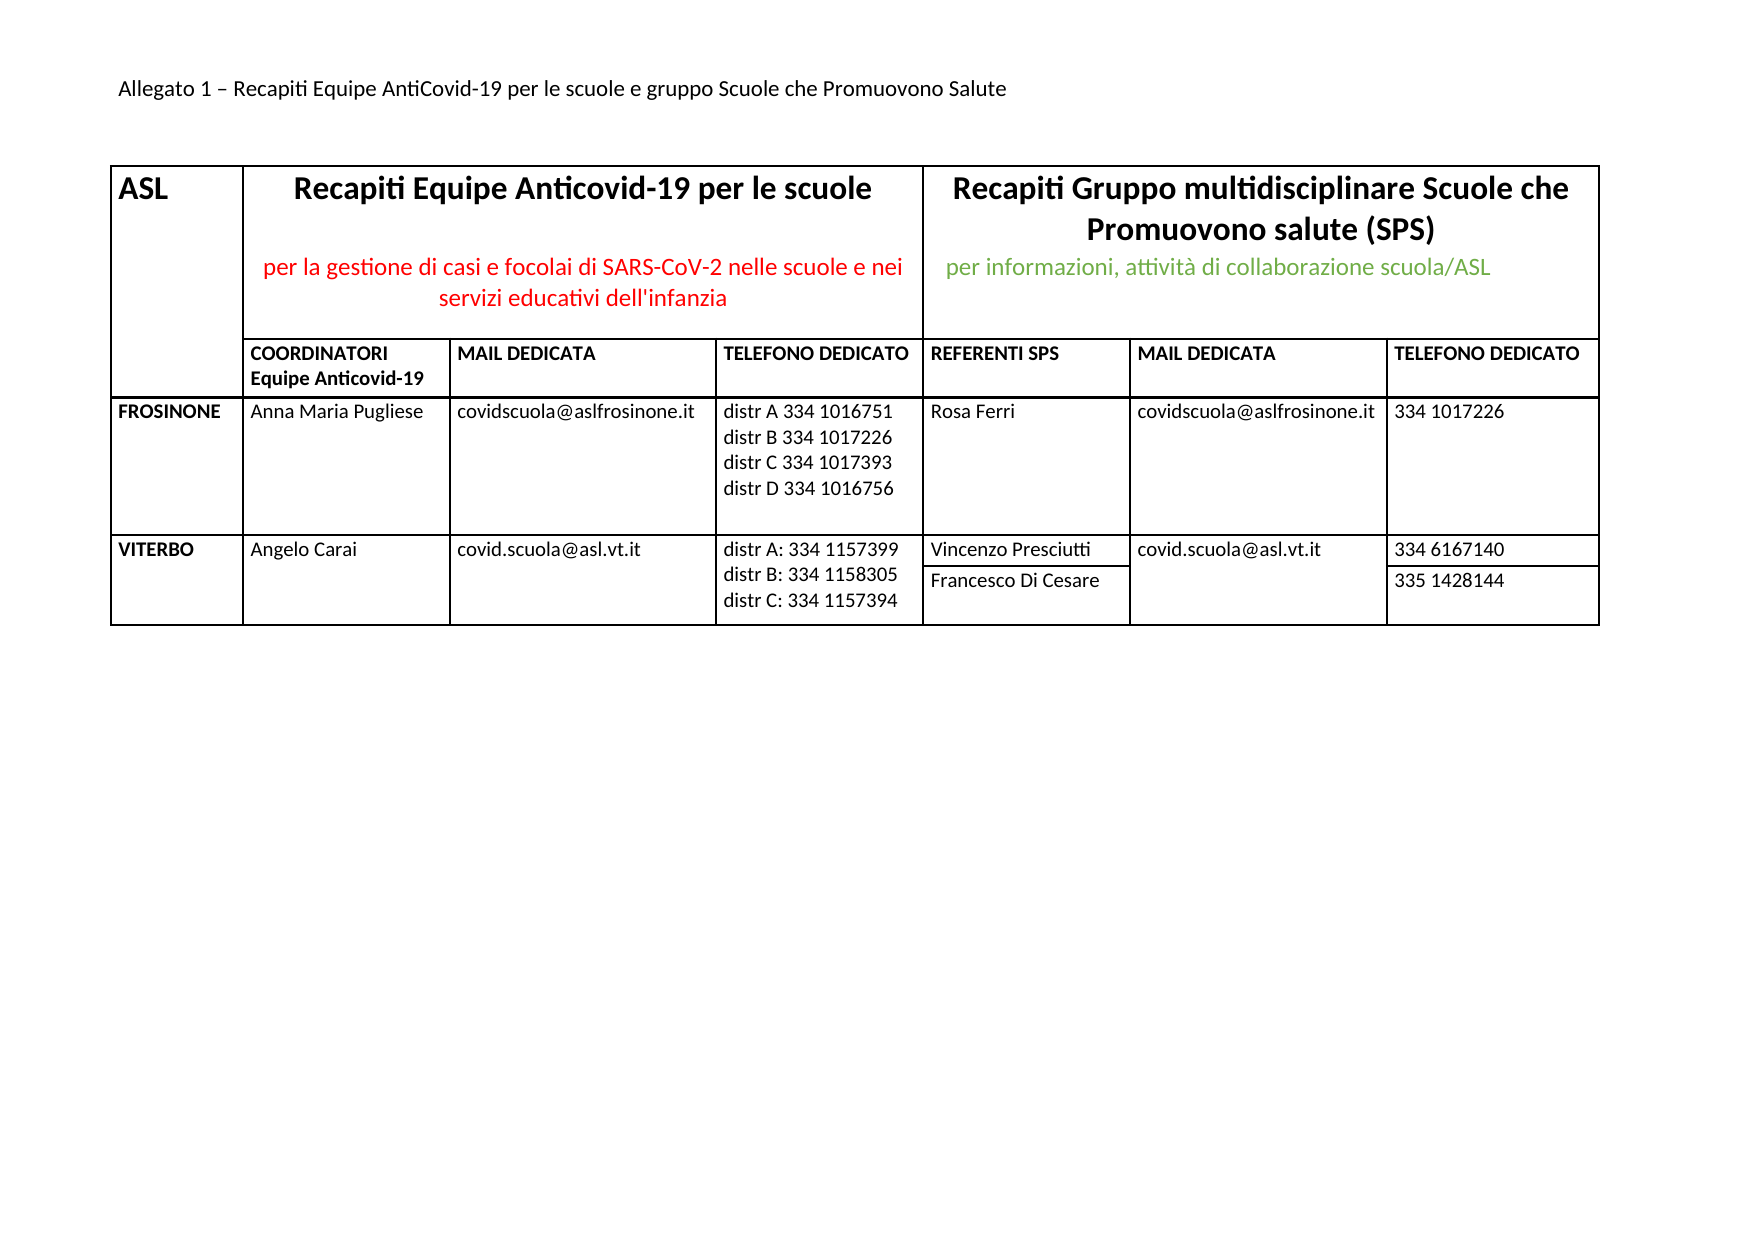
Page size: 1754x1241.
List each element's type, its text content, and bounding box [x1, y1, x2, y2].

table_cell 334 1017226 [1388, 399, 1598, 534]
table_cell COORDINATORI Equipe Anticovid-19 [244, 340, 449, 396]
table_cell MAIL DEDICATA [451, 340, 715, 396]
table_cell distr A 334 1016751 distr B 334 1017226 distr C 334 1017393 distr D 334 1016756 [717, 399, 922, 534]
table_cell covid.scuola@asl.vt.it [1131, 536, 1386, 624]
table_header ASL [112, 167, 242, 396]
table_cell Rosa Ferri [924, 399, 1129, 534]
table_cell FROSINONE [112, 399, 242, 534]
table_cell covid.scuola@asl.vt.it [451, 536, 715, 624]
table_cell Francesco Di Cesare [924, 567, 1129, 624]
table_cell Vincenzo Presciutti [924, 536, 1129, 565]
table_cell MAIL DEDICATA [1131, 340, 1386, 396]
table_cell covidscuola@aslfrosinone.it [1131, 399, 1386, 534]
table_cell REFERENTI SPS [924, 340, 1129, 396]
table_cell Angelo Carai [244, 536, 449, 624]
table_cell TELEFONO DEDICATO [1388, 340, 1598, 396]
table_cell VITERBO [112, 536, 242, 624]
table_cell covidscuola@aslfrosinone.it [451, 399, 715, 534]
table_cell distr A: 334 1157399 distr B: 334 1158305 distr C: 334 1157394 [717, 536, 922, 624]
table_cell per informazioni, attività di collaborazione scuola/ASL [924, 249, 1598, 338]
table_header Recapiti Equipe Anticovid-19 per le scuole [244, 167, 922, 249]
table_cell Anna Maria Pugliese [244, 399, 449, 534]
table_cell TELEFONO DEDICATO [717, 340, 922, 396]
table_cell 335 1428144 [1388, 567, 1598, 624]
table_cell per la gestione di casi e focolai di SARS-CoV-2 nelle scuole e nei servizi educativi dell'infanzia [244, 249, 922, 338]
table_header Recapiti Gruppo multidisciplinare Scuole che Promuovono salute (SPS) [924, 167, 1598, 249]
table_cell 334 6167140 [1388, 536, 1598, 565]
